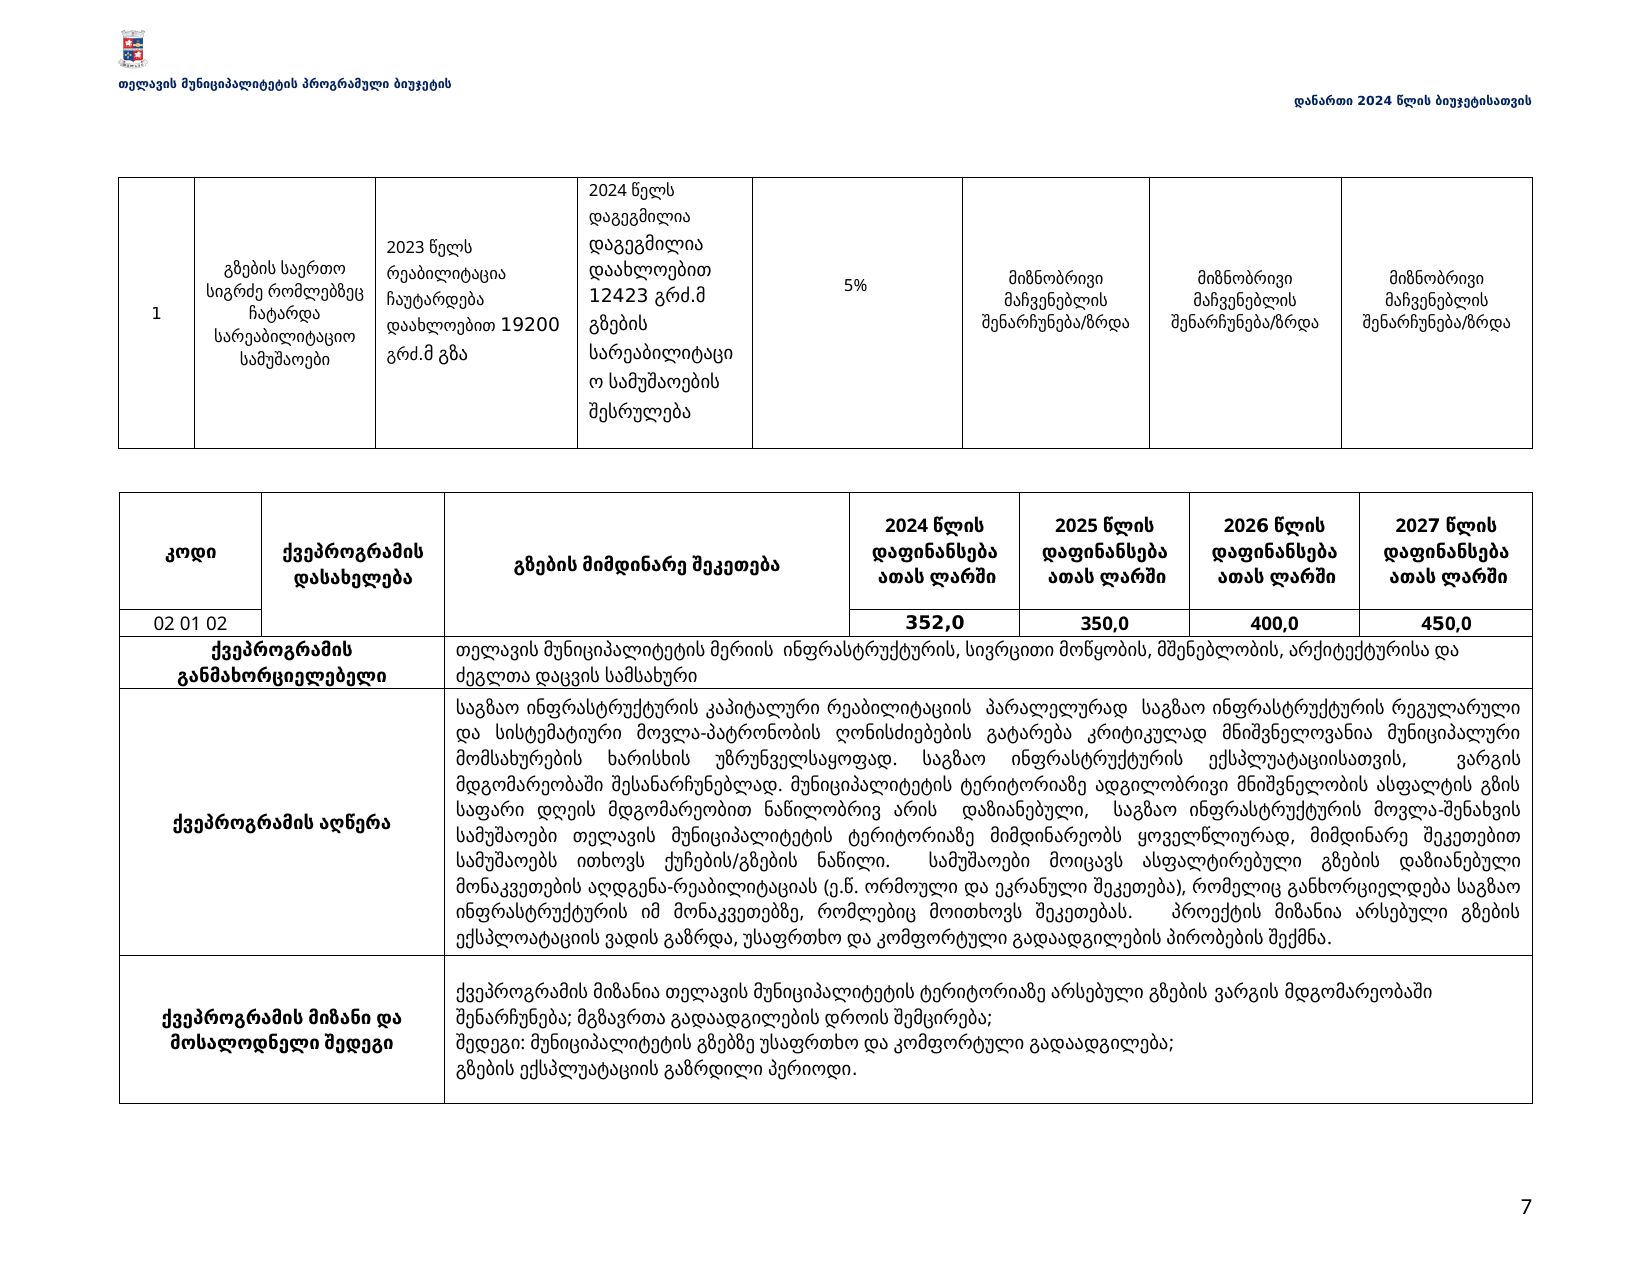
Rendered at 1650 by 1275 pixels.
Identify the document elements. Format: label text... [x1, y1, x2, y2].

picture [118, 30, 149, 76]
table_cell მიზნობრივი მაჩვენებლის შენარჩუნება/ზრდა [1150, 178, 1341, 448]
table_header 2025 წლის დაფინანსება ათას ლარში [1020, 493, 1189, 609]
table_cell 1 [119, 178, 194, 448]
table_header ქვეპროგრამის დასახელება [262, 493, 444, 636]
table_cell ქვეპროგრამის მიზანი და მოსალოდნელი შედეგი [120, 956, 444, 1103]
table_cell 352,0 [850, 610, 1019, 636]
table_cell 5% [753, 178, 962, 448]
table_cell ქვეპროგრამის აღწერა [120, 689, 444, 955]
table_header კოდი [120, 493, 261, 609]
table_cell 02 01 02 [120, 610, 261, 636]
table_cell ქვეპროგრამის მიზანია თელავის მუნიციპალიტეტის ტერიტორიაზე არსებული გზების ვარგის მდგომარეობაში შენარჩუნება; მგზავრთა გადაადგილების დროის შემცირება; შედეგი: მუნიციპალიტეტის გზებზე უსაფრთხო და კომფორტული გადაადგილება; გზების ექსპლუატაციის გაზრდილი პერიოდი. [445, 956, 1532, 1103]
table_header 2026 წლის დაფინანსება ათას ლარში [1190, 493, 1359, 609]
table_header გზების მიმდინარე შეკეთება [445, 493, 849, 636]
table_cell მიზნობრივი მაჩვენებლის შენარჩუნება/ზრდა [1342, 178, 1532, 448]
table_cell მიზნობრივი მაჩვენებლის შენარჩუნება/ზრდა [963, 178, 1149, 448]
table_header 2027 წლის დაფინანსება ათას ლარში [1360, 493, 1532, 609]
table_header 2024 წლის დაფინანსება ათას ლარში [850, 493, 1019, 609]
table_cell საგზაო ინფრასტრუქტურის კაპიტალური რეაბილიტაციის პარალელურად საგზაო ინფრასტრუქტურის რეგულარული და სისტემატიური მოვლა-პატრონობის ღონისძიებების გატარება კრიტიკულად მნიშვნელოვანია მუნიციპალური მომსახურების ხარისხის უზრუნველსაყოფად. საგზაო ინფრასტრუქტურის ექსპლუატაციისათვის, ვარგის მდგომარეობაში შესანარჩუნებლად. მუნიციპალიტეტის ტერიტორიაზე ადგილობრივი მნიშვნელობის ასფალტის გზის საფარი დღეის მდგომარეობით ნაწილობრივ არის დაზიანებული, საგზაო ინფრასტრუქტურის მოვლა-შენახვის სამუშაოები თელავის მუნიციპალიტეტის ტერიტორიაზე მიმდინარეობს ყოველწლიურად, მიმდინარე შეკეთებით სამუშაოებს ითხოვს ქუჩების/გზების ნაწილი. სამუშაოები მოიცავს ასფალტირებული გზების დაზიანებული მონაკვეთების აღდგენა-რეაბილიტაციას (ე.წ. ორმოული და ეკრანული შეკეთება), რომელიც განხორციელდება საგზაო ინფრასტრუქტურის იმ მონაკვეთებზე, რომლებიც მოითხოვს შეკეთებას. პროექტის მიზანია არსებული გზების ექსპლოატაციის ვადის გაზრდა, უსაფრთხო და კომფორტული გადაადგილების პირობების შექმნა. [445, 689, 1532, 955]
table_cell 450,0 [1360, 610, 1532, 636]
table_cell 350,0 [1020, 610, 1189, 636]
table_cell 2023 წელს რეაბილიტაცია ჩაუტარდება დაახლოებით 19200 გრძ.მ გზა [376, 178, 577, 448]
table_cell ქვეპროგრამის განმახორციელებელი [120, 637, 444, 688]
table_cell 400,0 [1190, 610, 1359, 636]
table_cell გზების საერთო სიგრძე რომლებზეც ჩატარდა სარეაბილიტაციო სამუშაოები [195, 178, 375, 448]
table_cell თელავის მუნიციპალიტეტის მერიის ინფრასტრუქტურის, სივრცითი მოწყობის, მშენებლობის, არქიტექტურისა და ძეგლთა დაცვის სამსახური [445, 637, 1532, 688]
table_cell 2024 წელს დაგეგმილია დაგეგმილია დაახლოებით 12423 გრძ.მ გზების სარეაბილიტაციო სამუშაოების შესრულება [578, 178, 752, 448]
